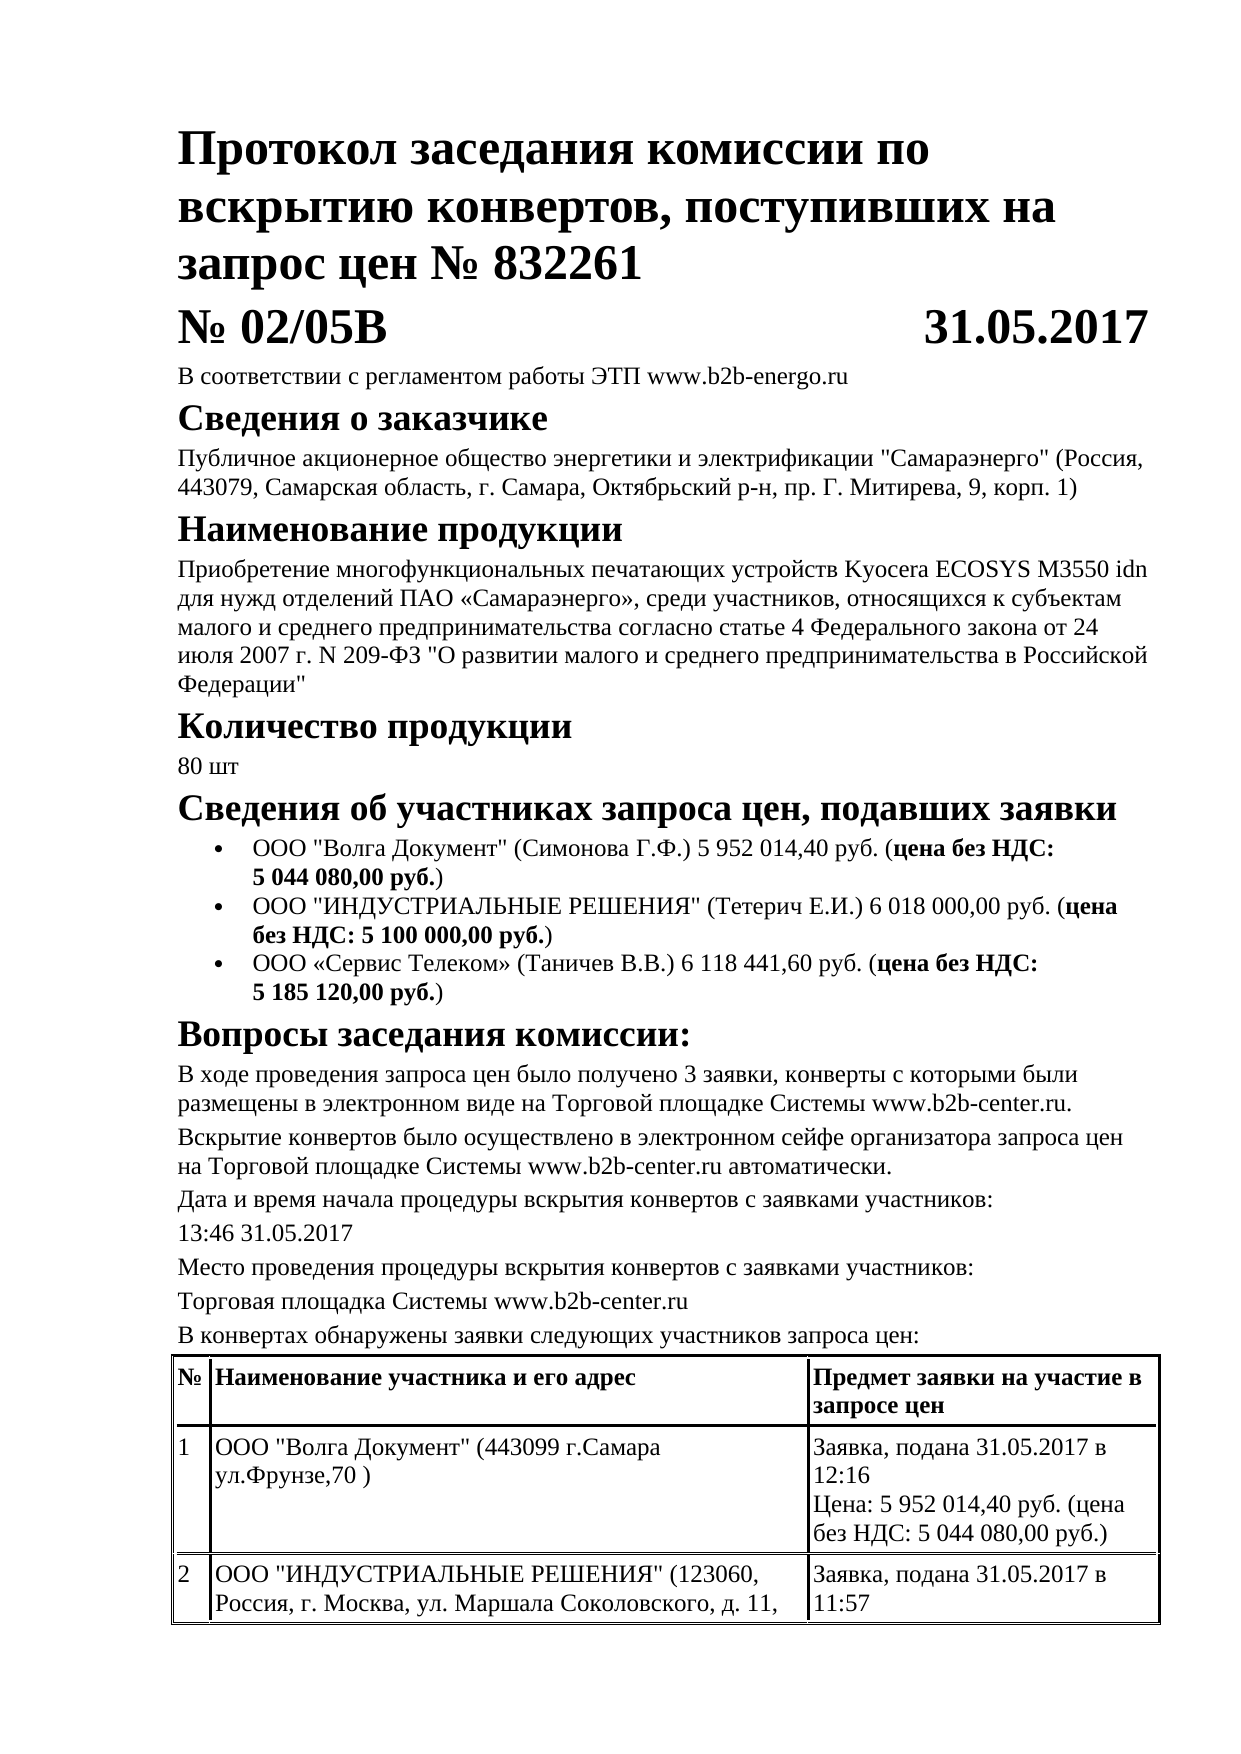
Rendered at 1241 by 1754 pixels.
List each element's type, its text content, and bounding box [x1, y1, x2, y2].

table_cell Заявка, подана 31.05.2017 в 12:16 Цена: 5 952 014,40 руб. (цена без НДС: 5 044 080,00 руб.) [810, 1424, 1158, 1552]
text 13:46 31.05.2017 [177, 1218, 1152, 1247]
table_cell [808, 1552, 1159, 1622]
list ООО "Волга Документ" (Симонова Г.Ф.) 5 952 014,40 руб. (цена без НДС: 5 044 080,00 руб.) [215, 833, 1152, 891]
table_header № 02/05В [176, 296, 663, 356]
text Место проведения процедуры вскрытия конвертов с заявками участников: [177, 1252, 1152, 1281]
subtitle Количество продукции [177, 703, 1152, 746]
text Вскрытие конвертов было осуществлено в электронном сейфе организатора запроса цен на Торговой площадке Системы www.b2b-center.ru автоматически. [177, 1122, 1152, 1179]
text В соответствии с регламентом работы ЭТП www.b2b-energo.ru [177, 361, 1152, 390]
text Приобретение многофункциональных печатающих устройств Kyocera ECOSYS M3550 idn для нужд отделений ПАО «Самараэнерго», среди участников, относящихся к субъектам малого и среднего предпринимательства согласно статье 4 Федерального закона от 24 июля 2007 г. N 209-ФЗ "О развитии малого и среднего предпринимательства в Российской Федерации" [177, 554, 1152, 698]
subtitle Сведения о заказчике [177, 395, 1152, 438]
table_cell ООО "Волга Документ" (443099 г.Самара ул.Фрунзе,70 ) [212, 1427, 807, 1552]
text Дата и время начала процедуры вскрытия конвертов с заявками участников: [177, 1184, 1152, 1213]
subtitle Протокол заседания комиссии по вскрытию конвертов, поступивших на запрос цен № 832261 [177, 118, 1152, 291]
text Публичное акционерное общество энергетики и электрификации "Самараэнерго" (Россия, 443079, Самарская область, г. Самара, Октябрьский р-н, пр. Г. Митирева, 9, корп. 1) [177, 443, 1152, 501]
text В конвертах обнаружены заявки следующих участников запроса цен: [177, 1320, 1152, 1349]
list ООО "ИНДУСТРИАЛЬНЫЕ РЕШЕНИЯ" (Тетерич Е.И.) 6 018 000,00 руб. (цена без НДС: 5 100 000,00 руб.) [215, 891, 1152, 948]
table_header Наименование участника и его адрес [210, 1356, 808, 1424]
subtitle Наименование продукции [177, 506, 1152, 549]
text 80 шт [177, 751, 1152, 780]
table_header Предмет заявки на участие в запросе цен [808, 1357, 1158, 1424]
table_header № [174, 1356, 210, 1424]
text В ходе проведения запроса цен было получено 3 заявки, конверты с которыми были размещены в электронном виде на Торговой площадке Системы www.b2b-center.ru. [177, 1059, 1152, 1117]
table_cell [210, 1555, 808, 1622]
table_cell 1 [174, 1424, 209, 1552]
table_cell 2 [173, 1552, 210, 1622]
text Торговая площадка Системы www.b2b-center.ru [177, 1286, 1152, 1315]
subtitle Сведения об участниках запроса цен, подавших заявки [177, 785, 1152, 828]
table_header 31.05.2017 [663, 296, 1150, 356]
list ООО «Сервис Телеком» (Таничев В.В.) 6 118 441,60 руб. (цена без НДС: 5 185 120,00 руб.) [215, 948, 1152, 1006]
subtitle Вопросы заседания комиссии: [177, 1011, 1152, 1054]
